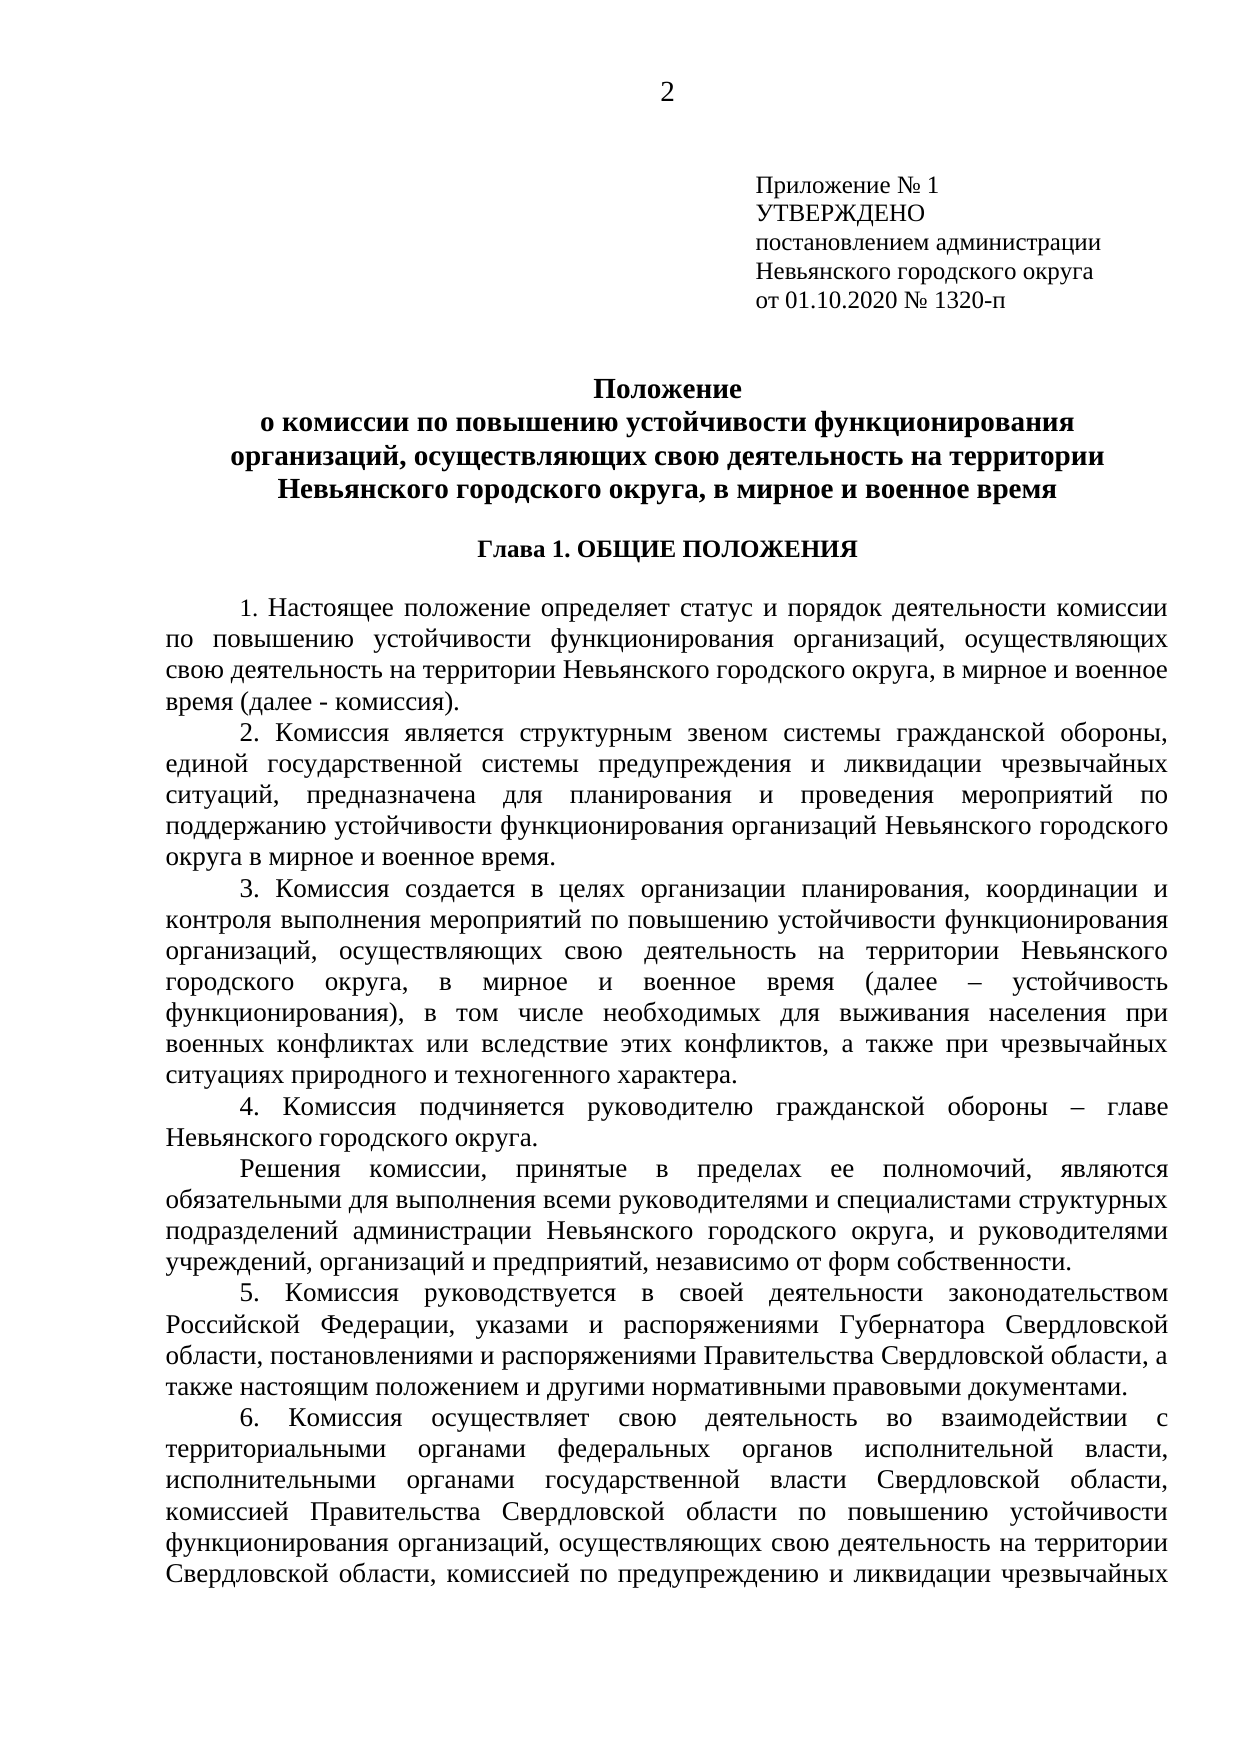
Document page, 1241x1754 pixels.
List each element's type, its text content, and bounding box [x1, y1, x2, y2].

text организаций, осуществляющих свою деятельность на территории [165, 438, 1169, 472]
text УТВЕРЖДЕНО [681, 198, 1169, 227]
text 2. Комиссия является структурным звеном системы гражданской обороны, единой государственной системы предупреждения и ликвидации чрезвычайных ситуаций, предназначена для планирования и проведения мероприятий по поддержанию устойчивости функционирования организаций Невьянского городского округа в мирное и военное время. [165, 716, 1169, 872]
text 5. Комиссия руководствуется в своей деятельности законодательством Российской Федерации, указами и распоряжениями Губернатора Свердловской области, постановлениями и распоряжениями Правительства Свердловской области, а также настоящим положением и другими нормативными правовыми документами. [165, 1277, 1169, 1401]
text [165, 1401, 1169, 1588]
text от 01.10.2020 № 1320-п [681, 285, 1169, 313]
text о комиссии по повышению устойчивости функционирования [165, 404, 1169, 438]
text 1. Настоящее положение определяет статус и порядок деятельности комиссии по повышению устойчивости функционирования организаций, осуществляющих свою деятельность на территории Невьянского городского округа, в мирное и военное время (далее - комиссия). [165, 591, 1169, 716]
text 4. Комиссия подчиняется руководителю гражданской обороны – главе Невьянского городского округа. [165, 1090, 1169, 1152]
text Глава 1. ОБЩИЕ ПОЛОЖЕНИЯ [165, 534, 1169, 563]
text 3. Комиссия создается в целях организации планирования, координации и контроля выполнения мероприятий по повышению устойчивости функционирования организаций, осуществляющих свою деятельность на территории Невьянского городского округа, в мирное и военное время (далее – устойчивость функционирования), в том числе необходимых для выживания населения при военных конфликтах или вследствие этих конфликтов, а также при чрезвычайных ситуациях природного и техногенного характера. [165, 872, 1169, 1090]
text Приложение № 1 [681, 170, 1169, 198]
text Невьянского городского округа, в мирное и военное время [165, 472, 1169, 505]
text Положение [165, 371, 1169, 404]
text Решения комиссии, принятые в пределах ее полномочий, являются обязательными для выполнения всеми руководителями и специалистами структурных подразделений администрации Невьянского городского округа, и руководителями учреждений, организаций и предприятий, независимо от форм собственности. [165, 1152, 1169, 1277]
text Невьянского городского округа [681, 256, 1169, 285]
text постановлением администрации [755, 227, 1169, 256]
